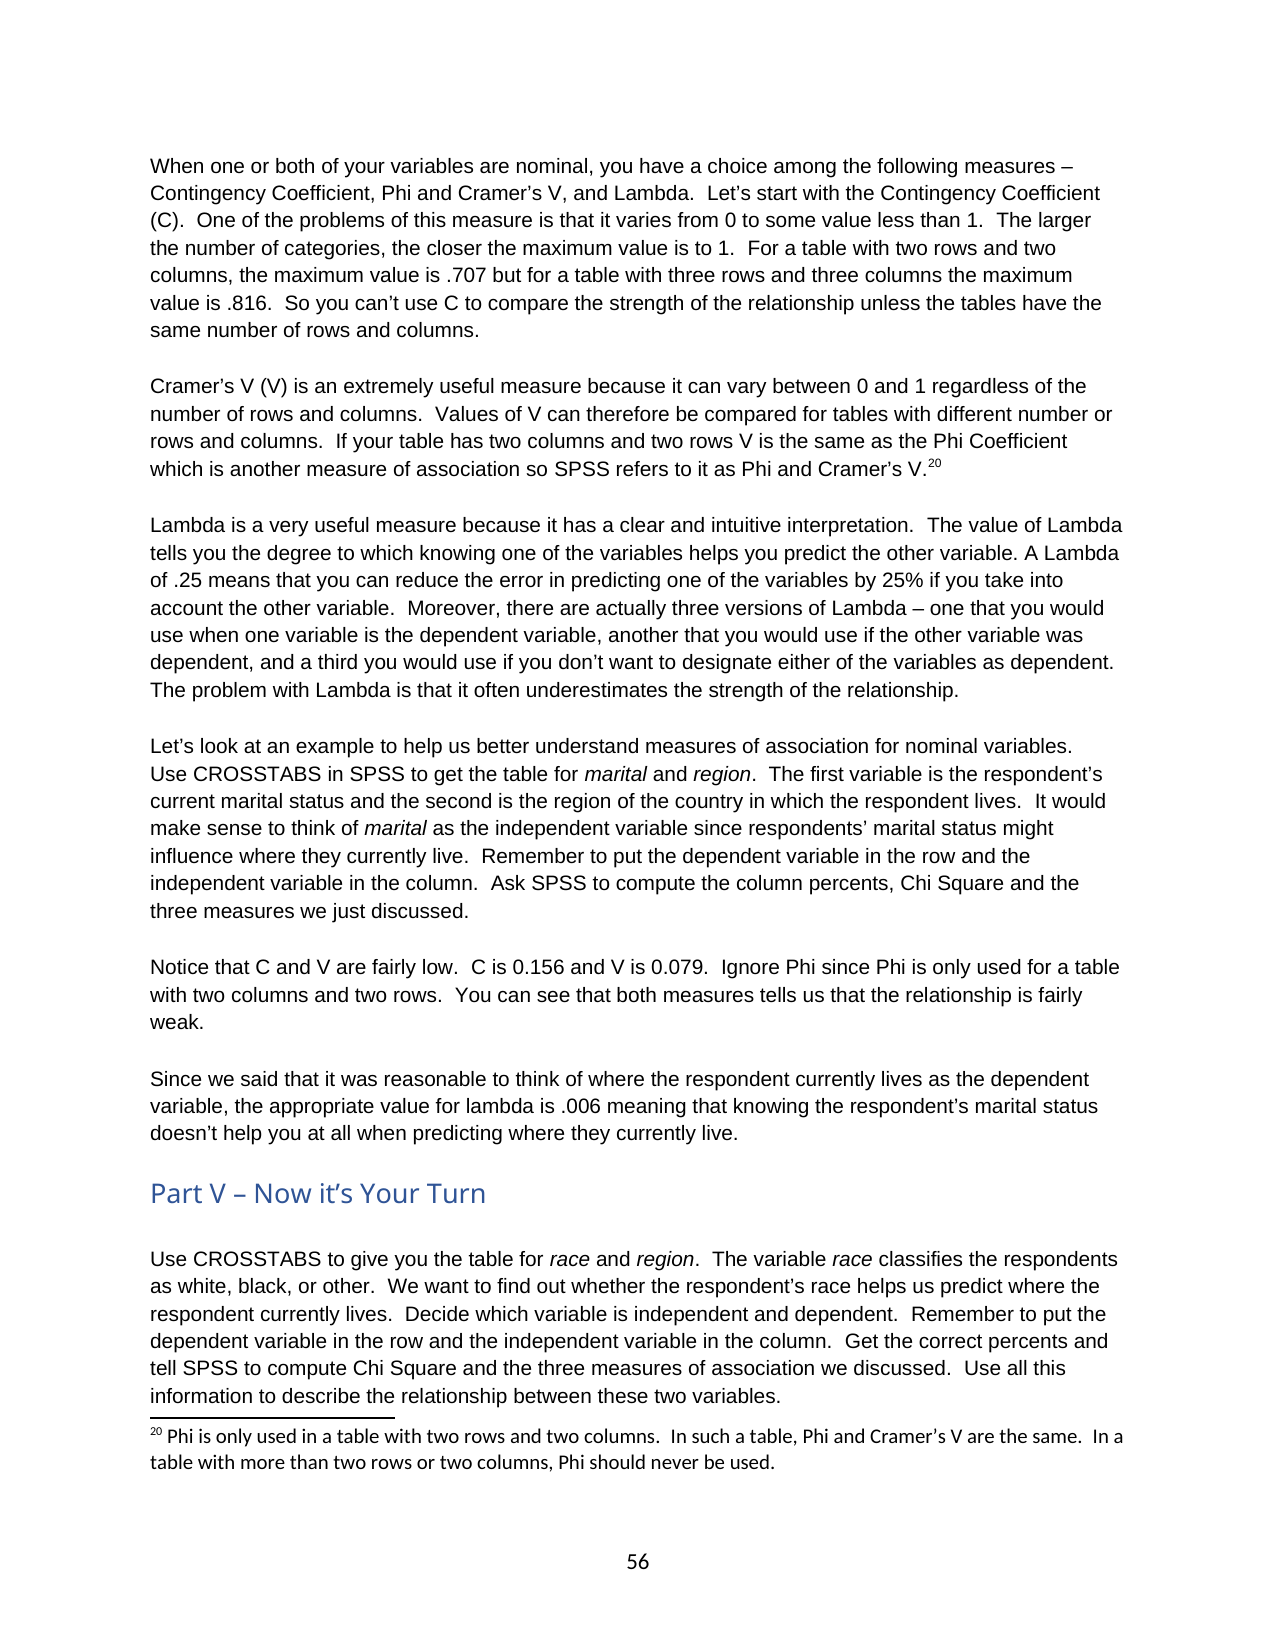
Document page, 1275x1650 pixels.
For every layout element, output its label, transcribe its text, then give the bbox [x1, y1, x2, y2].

text Use CROSSTABS to give you the table for race and region. The variable race classifies the respondents as white, black, or other. We want to find out whether the respondent’s race helps us predict where the respondent currently lives. Decide which variable is independent and dependent. Remember to put the dependent variable in the row and the independent variable in the column. Get the correct percents and tell SPSS to compute Chi Square and the three measures of association we discussed. Use all this information to describe the relationship between these two variables. [150, 1243, 1125, 1408]
text When one or both of your variables are nominal, you have a choice among the following measures – Contingency Coefficient, Phi and Cramer’s V, and Lambda. Let’s start with the Contingency Coefficient (C). One of the problems of this measure is that it varies from 0 to some value less than 1. The larger the number of categories, the closer the maximum value is to 1. For a table with two rows and two columns, the maximum value is .707 but for a table with three rows and three columns the maximum value is .816. So you can’t use C to compare the strength of the relationship unless the tables have the same number of rows and columns. [150, 150, 1125, 342]
text Since we said that it was reasonable to think of where the respondent currently lives as the dependent variable, the appropriate value for lambda is .006 meaning that knowing the respondent’s marital status doesn’t help you at all when predicting where they currently live. [150, 1063, 1125, 1145]
subtitle Part V – Now it’s Your Turn [150, 1174, 1125, 1211]
text Lambda is a very useful measure because it has a clear and intuitive interpretation. The value of Lambda tells you the degree to which knowing one of the variables helps you predict the other variable. A Lambda of .25 means that you can reduce the error in predicting one of the variables by 25% if you take into account the other variable. Moreover, there are actually three versions of Lambda – one that you would use when one variable is the dependent variable, another that you would use if the other variable was dependent, and a third you would use if you don’t want to designate either of the variables as dependent. The problem with Lambda is that it often underestimates the strength of the relationship. [150, 510, 1125, 701]
text Let’s look at an example to help us better understand measures of association for nominal variables. Use CROSSTABS in SPSS to get the table for marital and region. The first variable is the respondent’s current marital status and the second is the region of the country in which the respondent lives. It would make sense to think of marital as the independent variable since respondents’ marital status might influence where they currently live. Remember to put the dependent variable in the row and the independent variable in the column. Ask SPSS to compute the column percents, Chi Square and the three measures we just discussed. [150, 731, 1125, 922]
text Notice that C and V are fairly low. C is 0.156 and V is 0.079. Ignore Phi since Phi is only used for a table with two columns and two rows. You can see that both measures tells us that the relationship is fairly weak. [150, 952, 1125, 1034]
text Cramer’s V (V) is an extremely useful measure because it can vary between 0 and 1 regardless of the number of rows and columns. Values of V can therefore be compared for tables with different number or rows and columns. If your table has two columns and two rows V is the same as the Phi Coefficient which is another measure of association so SPSS refers to it as Phi and Cramer’s V. [150, 371, 1125, 481]
